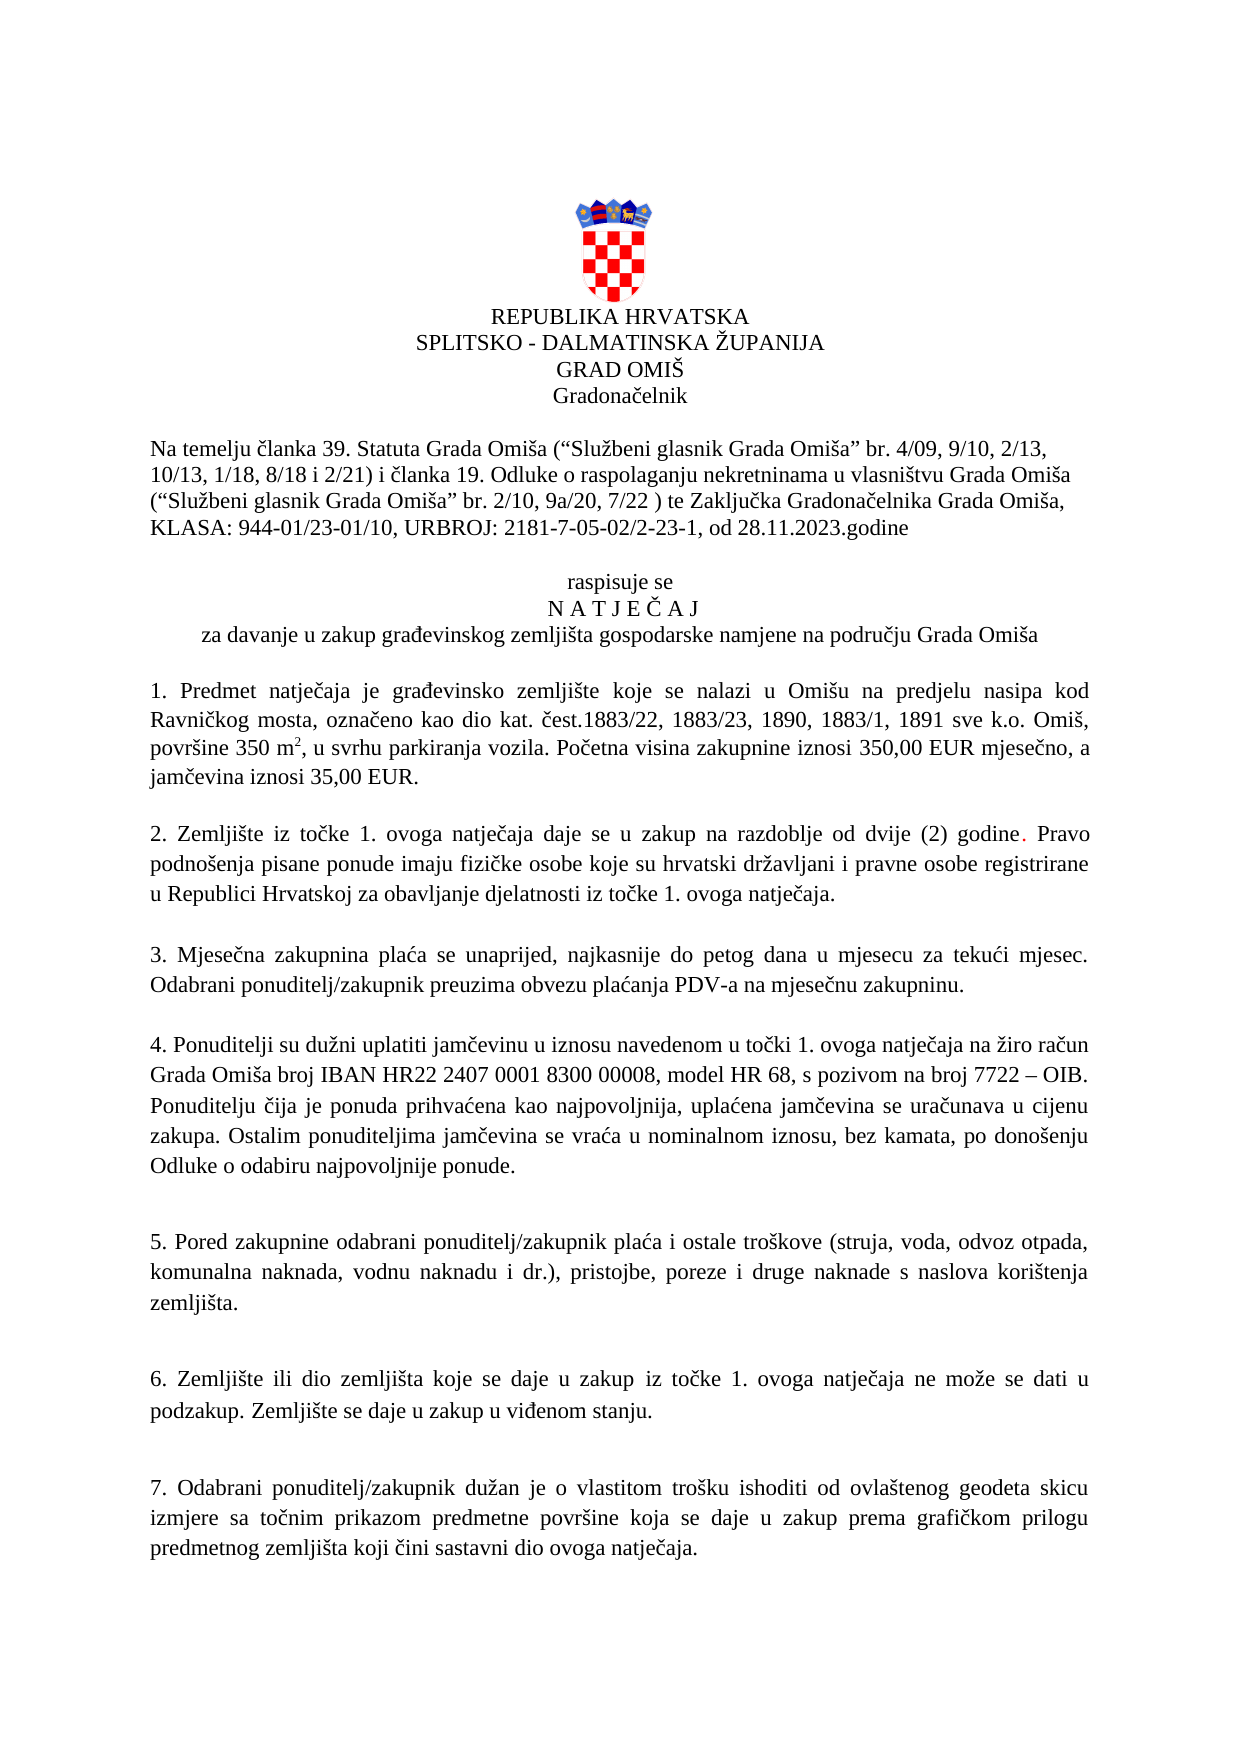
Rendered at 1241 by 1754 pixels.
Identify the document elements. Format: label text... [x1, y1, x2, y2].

text Na temelju članka 39. Statuta Grada Omiša (“Službeni glasnik Grada Omiša” br. 4/09, 9/10, 2/13, 10/13, 1/18, 8/18 i 2/21) i članka 19. Odluke o raspolaganju nekretninama u vlasništvu Grada Omiša (“Službeni glasnik Grada Omiša” br. 2/10, 9a/20, 7/22 ) te Zaključka Gradonačelnika Grada Omiša, KLASA: 944-01/23-01/10, URBROJ: 2181-7-05-02/2-23-1, od 28.11.2023.godine [150, 435, 1090, 540]
text 6. Zemljište ili dio zemljišta koje se daje u zakup iz točke 1. ovoga natječaja ne može se dati u podzakup. Zemljište se daje u zakup u viđenom stanju. [150, 1334, 1090, 1424]
text 4. Ponuditelji su dužni uplatiti jamčevinu u iznosu navedenom u točki 1. ovoga natječaja na žiro račun Grada Omiša broj IBAN HR22 2407 0001 8300 00008, model HR 68, s pozivom na broj 7722 – OIB. Ponuditelju čija je ponuda prihvaćena kao najpovoljnija, uplaćena jamčevina se uračunava u cijenu zakupa. Ostalim ponuditeljima jamčevina se vraća u nominalnom iznosu, bez kamata, po donošenju Odluke o odabiru najpovoljnije ponude. [150, 1031, 1090, 1178]
text GRAD OMIŠ [150, 356, 1090, 382]
text 7. Odabrani ponuditelj/zakupnik dužan je o vlastitom trošku ishoditi od ovlaštenog geodeta skicu izmjere sa točnim prikazom predmetne površine koja se daje u zakup prema grafičkom prilogu predmetnog zemljišta koji čini sastavni dio ovoga natječaja. [150, 1444, 1090, 1561]
text Gradonačelnik [150, 382, 1090, 408]
text 3. Mjesečna zakupnina plaća se unaprijed, najkasnije do petog dana u mjesecu za tekući mjesec. Odabrani ponuditelj/zakupnik preuzima obvezu plaćanja PDV-a na mjesečnu zakupninu. [150, 941, 1090, 997]
text REPUBLIKA HRVATSKA [150, 303, 1090, 329]
text 2. Zemljište iz točke 1. ovoga natječaja daje se u zakup na razdoblje od dvije (2) godine. Pravo podnošenja pisane ponude imaju fizičke osobe koje su hrvatski državljani i pravne osobe registrirane u Republici Hrvatskoj za obavljanje djelatnosti iz točke 1. ovoga natječaja. [150, 820, 1090, 907]
text SPLITSKO - DALMATINSKA ŽUPANIJA [150, 329, 1090, 356]
text N A T J E Č A J [150, 595, 1090, 621]
text raspisuje se [150, 568, 1090, 595]
text 5. Pored zakupnine odabrani ponuditelj/zakupnik plaća i ostale troškove (struja, voda, odvoz otpada, komunalna naknada, vodnu naknadu i dr.), pristojbe, poreze i druge naknade s naslova korištenja zemljišta. [150, 1198, 1090, 1315]
text za davanje u zakup građevinskog zemljišta gospodarske namjene na području Grada Omiša [150, 621, 1090, 647]
text 1. Predmet natječaja je građevinsko zemljište koje se nalazi u Omišu na predjelu nasipa kod Ravničkog mosta, označeno kao dio kat. čest.1883/22, 1883/23, 1890, 1883/1, 1891 sve k.o. Omiš, površine 350 m2, u svrhu parkiranja vozila. Početna visina zakupnine iznosi 350,00 EUR mjesečno, a jamčevina iznosi 35,00 EUR. [150, 678, 1090, 789]
